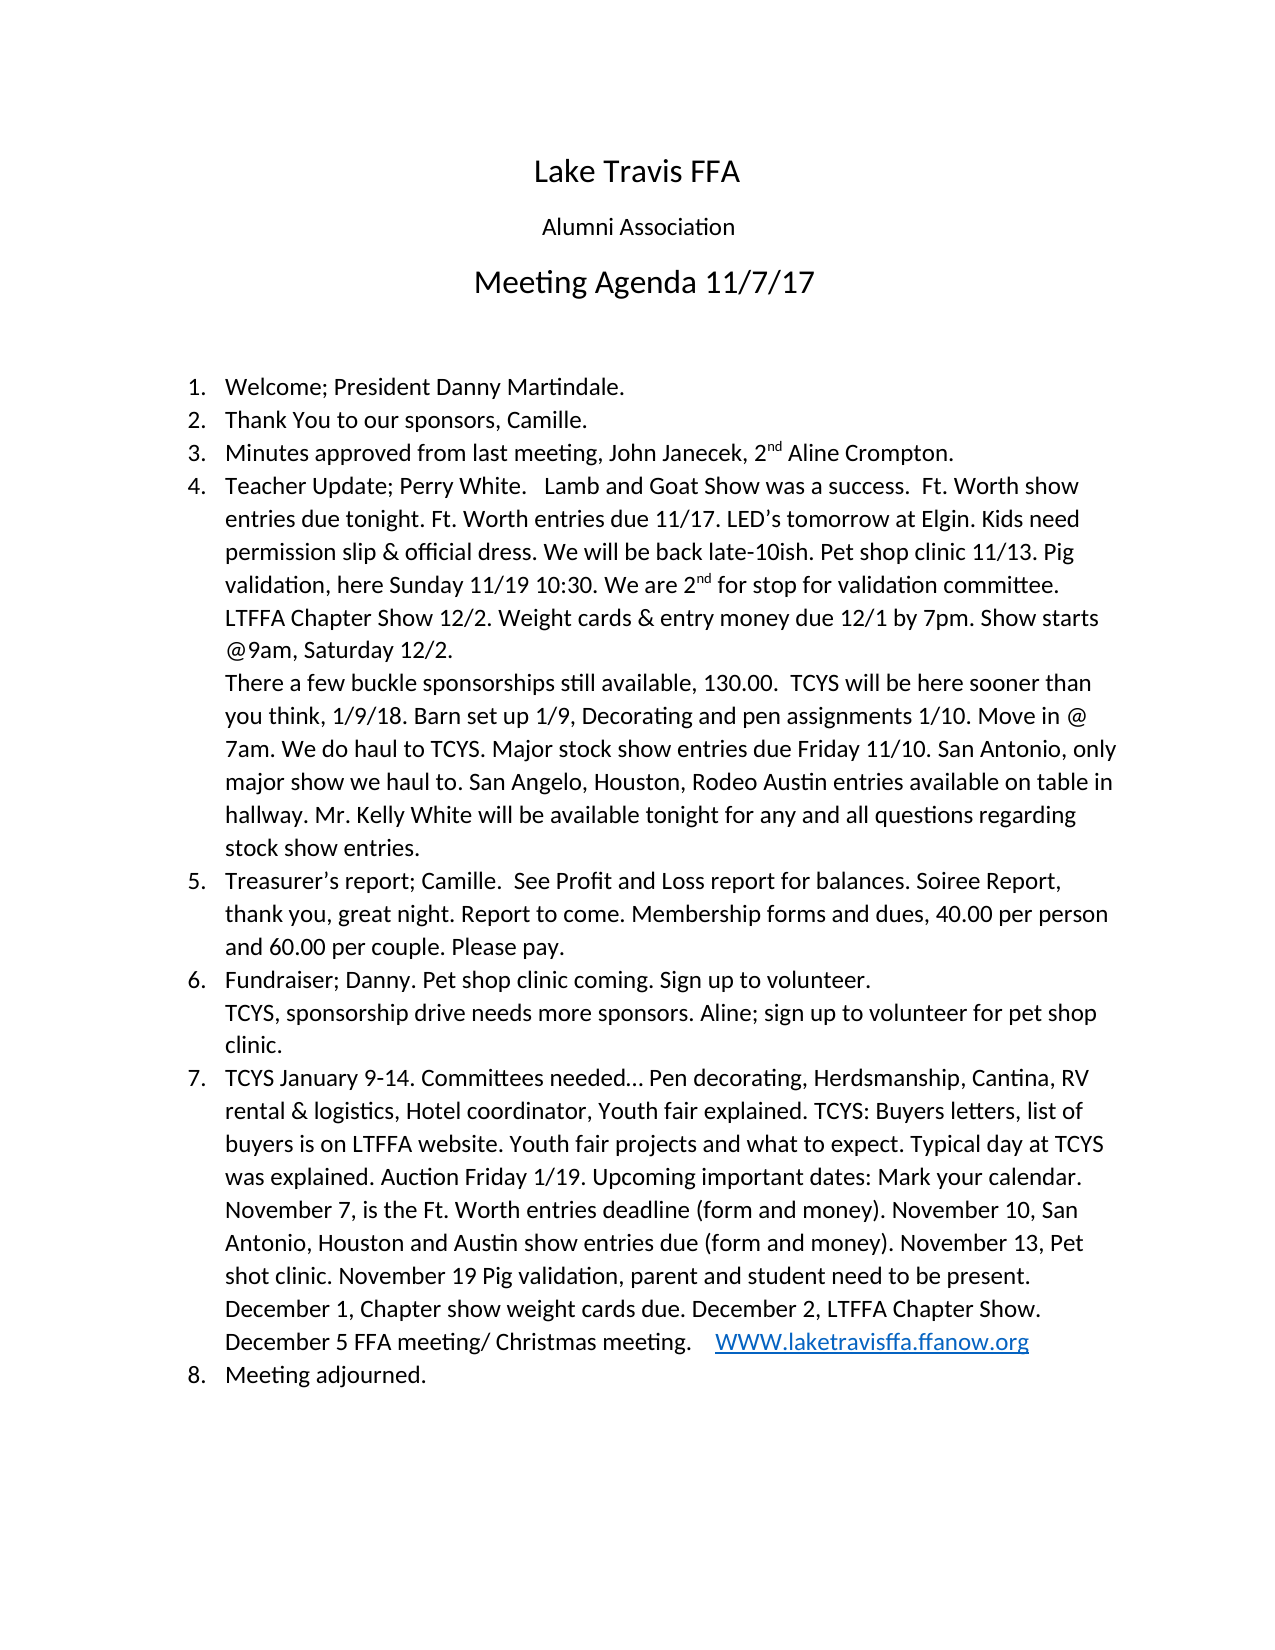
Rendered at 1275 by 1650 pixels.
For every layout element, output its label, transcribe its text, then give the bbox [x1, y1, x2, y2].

text Alumni Association [150, 211, 1125, 241]
list TCYS January 9-14. Committees needed… Pen decorating, Herdsmanship, Cantina, RV rental & logistics, Hotel coordinator, Youth fair explained. TCYS: Buyers letters, list of buyers is on LTFFA website. Youth fair projects and what to expect. Typical day at TCYS was explained. Auction Friday 1/19. Upcoming important dates: Mark your calendar. November 7, is the Ft. Worth entries deadline (form and money). November 10, San Antonio, Houston and Austin show entries due (form and money). November 13, Pet shot clinic. November 19 Pig validation, parent and student need to be present. December 1, Chapter show weight cards due. December 2, LTFFA Chapter Show. December 5 FFA meeting/ Christmas meeting. WWW.laketravisffa.ffanow.org [187, 1062, 1125, 1356]
list Minutes approved from last meeting, John Janecek, 2nd Aline Crompton. [187, 437, 1125, 468]
list Meeting adjourned. [187, 1359, 1125, 1389]
list Thank You to our sponsors, Camille. [187, 404, 1125, 435]
list Fundraiser; Danny. Pet shop clinic coming. Sign up to volunteer. [187, 964, 1125, 994]
list Welcome; President Danny Martindale. [187, 371, 1125, 402]
text Lake Travis FFA [150, 150, 1125, 191]
list Treasurer’s report; Camille. See Profit and Loss report for balances. Soiree Report, thank you, great night. Report to come. Membership forms and dues, 40.00 per person and 60.00 per couple. Please pay. [187, 865, 1125, 961]
list There a few buckle sponsorships still available, 130.00. TCYS will be here sooner than you think, 1/9/18. Barn set up 1/9, Decorating and pen assignments 1/10. Move in @ 7am. We do haul to TCYS. Major stock show entries due Friday 11/10. San Antonio, only major show we haul to. San Angelo, Houston, Rodeo Austin entries available on table in hallway. Mr. Kelly White will be available tonight for any and all questions regarding stock show entries. [225, 667, 1125, 863]
text Meeting Agenda 11/7/17 [150, 261, 1125, 302]
list TCYS, sponsorship drive needs more sponsors. Aline; sign up to volunteer for pet shop clinic. [225, 997, 1125, 1060]
list Teacher Update; Perry White. Lamb and Goat Show was a success. Ft. Worth show entries due tonight. Ft. Worth entries due 11/17. LED’s tomorrow at Elgin. Kids need permission slip & official dress. We will be back late-10ish. Pet shop clinic 11/13. Pig validation, here Sunday 11/19 10:30. We are 2nd for stop for validation committee. LTFFA Chapter Show 12/2. Weight cards & entry money due 12/1 by 7pm. Show starts @9am, Saturday 12/2. [187, 470, 1125, 665]
